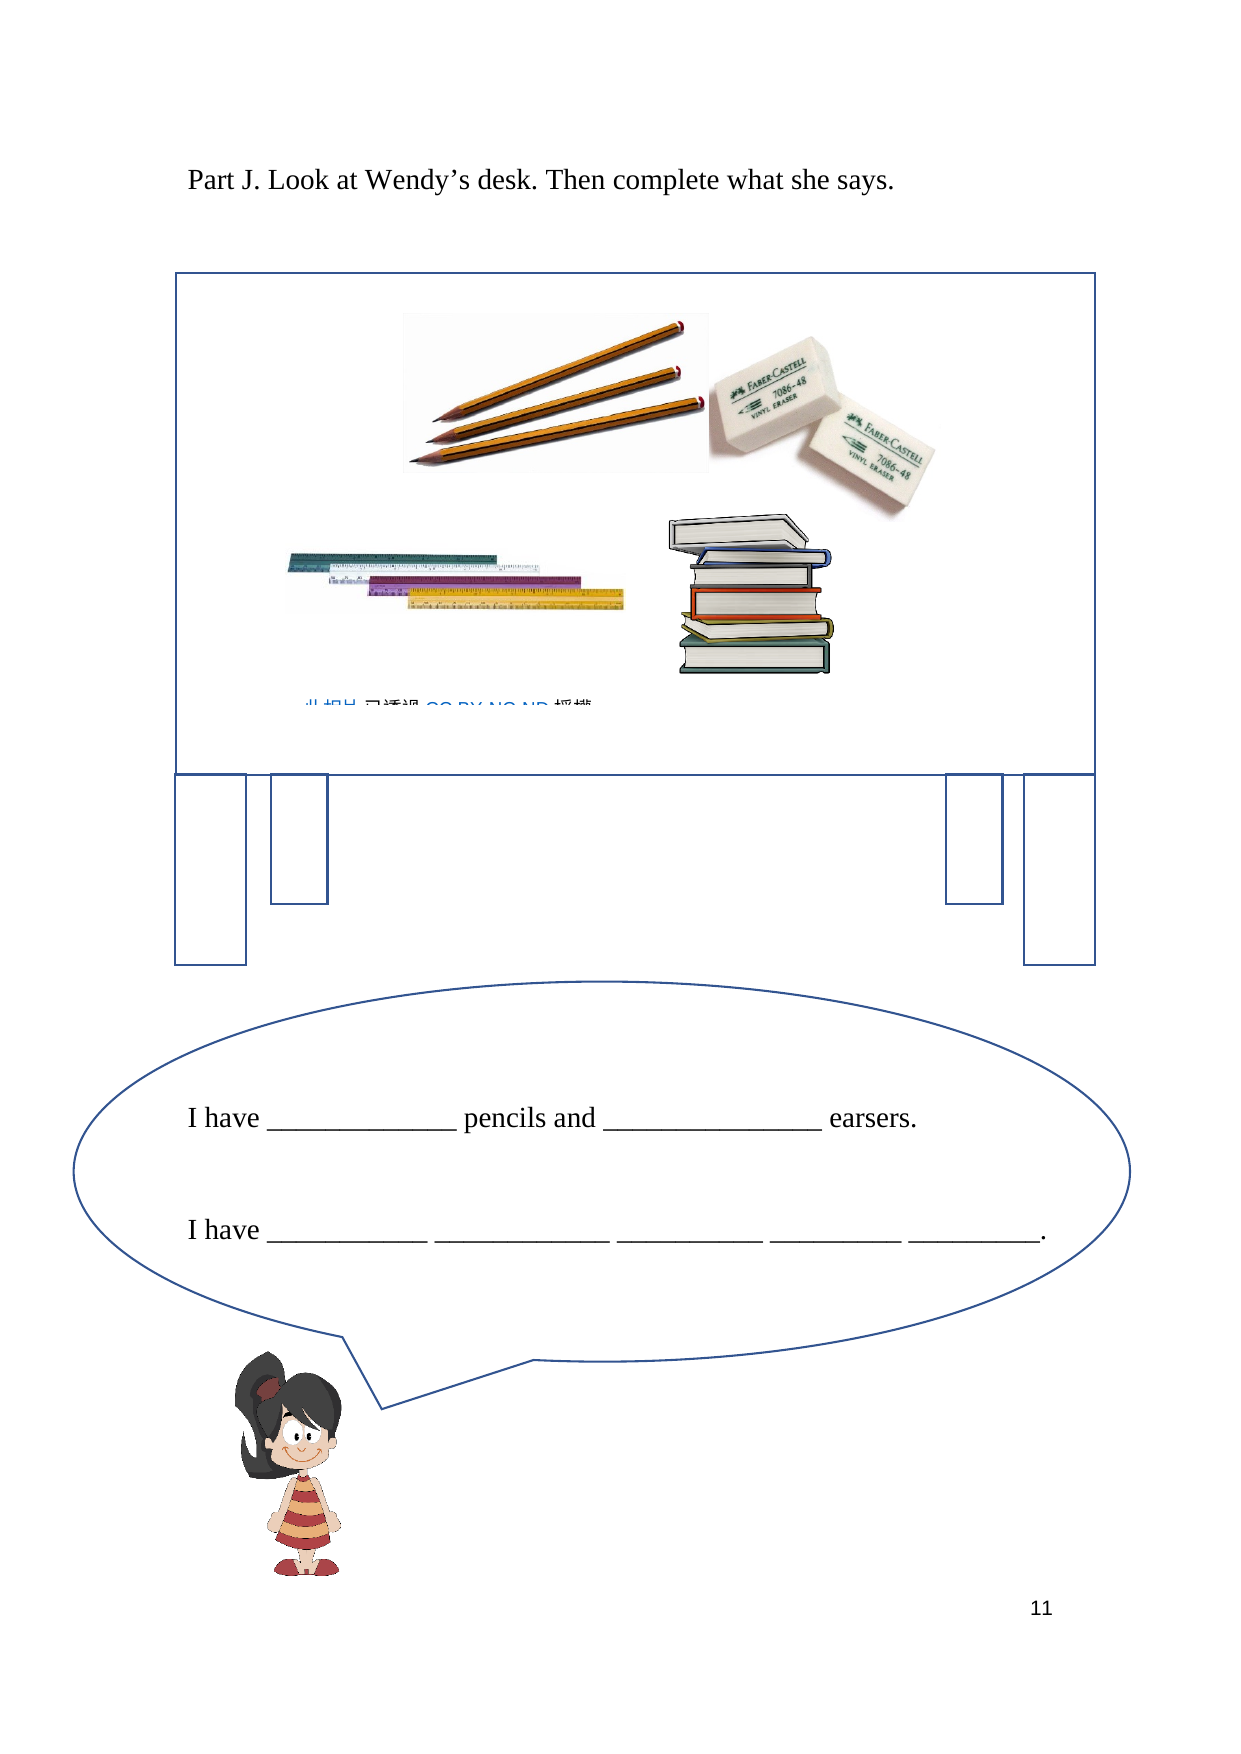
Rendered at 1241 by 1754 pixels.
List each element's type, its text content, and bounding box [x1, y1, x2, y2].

picture [192, 1326, 395, 1613]
picture [303, 1326, 395, 1407]
text Part J. Look at Wendy’s desk. Then complete what she says. [187, 160, 1053, 198]
text I have _____________ pencils and _______________ earsers. [187, 1098, 1053, 1135]
picture [403, 313, 941, 685]
text I have ___________ ____________ __________ _________ _________. [187, 1210, 1053, 1248]
